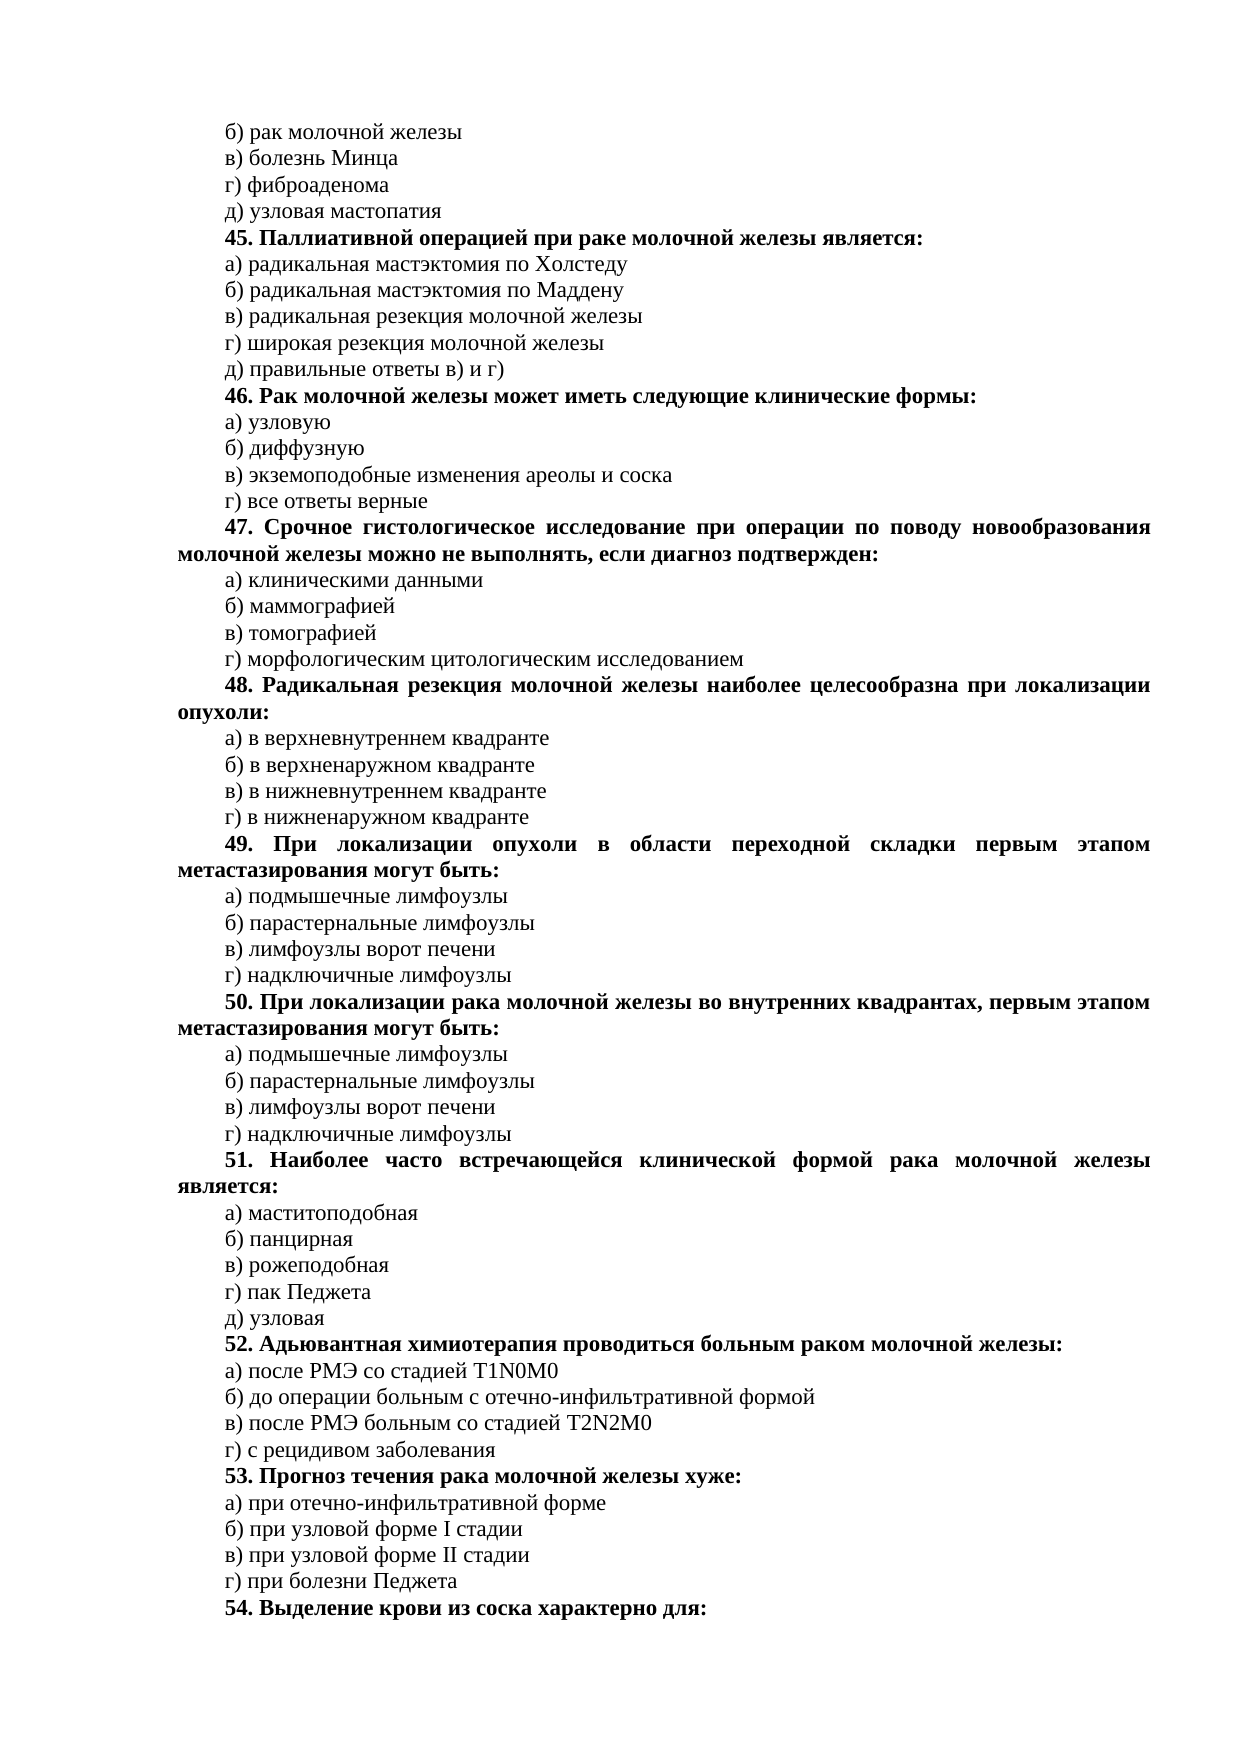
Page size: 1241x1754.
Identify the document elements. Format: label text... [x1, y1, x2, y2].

text а) при отечно-инфильтративной форме [177, 1488, 1152, 1515]
text б) рак молочной железы [177, 118, 1152, 144]
text г) фиброаденома [177, 171, 1152, 197]
text б) до операции больным с отечно-инфильтративной формой [224, 1383, 1152, 1409]
text а) после РМЭ со стадией T1N0M0 [177, 1357, 1152, 1383]
text 45. Паллиативной операцией при раке молочной железы является: [177, 223, 1152, 250]
text г) все ответы верные [177, 487, 1152, 513]
text б) диффузную [177, 434, 1152, 461]
text г) широкая резекция молочной железы [177, 329, 1152, 355]
text г) пак Педжета [177, 1278, 1152, 1304]
text г) надключичные лимфоузлы [177, 961, 1152, 988]
text г) при болезни Педжета [177, 1568, 1152, 1594]
text в) лимфоузлы ворот печени [177, 935, 1152, 961]
text г) в нижненаружном квадранте [177, 803, 1152, 830]
text 46. Рак молочной железы может иметь следующие клинические формы: [177, 382, 1152, 408]
text а) узловую [177, 408, 1152, 434]
text д) узловая [177, 1304, 1152, 1330]
text а) подмышечные лимфоузлы [177, 1041, 1152, 1067]
text в) в нижневнутреннем квадранте [177, 777, 1152, 803]
text 54. Выделение крови из соска характерно для: [177, 1594, 1152, 1620]
text г) надключичные лимфоузлы [177, 1119, 1152, 1146]
text б) парастернальные лимфоузлы [177, 909, 1152, 935]
text г) морфологическим цитологическим исследованием [177, 645, 1152, 672]
text б) панцирная [177, 1225, 1152, 1251]
text в) рожеподобная [177, 1251, 1152, 1278]
text в) радикальная резекция молочной железы [177, 303, 1152, 329]
text в) при узловой форме II стадии [177, 1541, 1152, 1568]
text б) радикальная мастэктомия по Маддену [177, 276, 1152, 303]
text в) лимфоузлы ворот печени [177, 1093, 1152, 1119]
text б) маммографией [177, 592, 1152, 619]
text д) правильные ответы в) и г) [177, 355, 1152, 382]
text в) после РМЭ больным со стадией T2N2M0 [177, 1409, 1152, 1436]
text 53. Прогноз течения рака молочной железы хуже: [177, 1462, 1152, 1488]
text а) подмышечные лимфоузлы [177, 882, 1152, 909]
text а) в верхневнутреннем квадранте [177, 724, 1152, 751]
text 48. Радикальная резекция молочной железы наиболее целесообразна при локализации опухоли: [177, 672, 1152, 724]
text в) экземоподобные изменения ареолы и соска [177, 461, 1152, 487]
text а) радикальная мастэктомия по Холстеду [177, 250, 1152, 276]
text г) c рецидивом заболевания [177, 1436, 1152, 1462]
text б) при узловой форме I стадии [177, 1515, 1152, 1541]
text 52. Адьювантная химиотерапия проводиться больным раком молочной железы: [177, 1330, 1152, 1357]
text а) клиническими данными [177, 566, 1152, 592]
text д) узловая мастопатия [177, 197, 1152, 223]
text 49. При локализации опухоли в области переходной складки первым этапом метастазирования могут быть: [177, 830, 1152, 882]
text б) в верхненаружном квадранте [177, 751, 1152, 777]
text в) болезнь Минца [177, 144, 1152, 171]
text 51. Наиболее часто встречающейся клинической формой рака молочной железы является: [177, 1146, 1152, 1199]
text б) парастернальные лимфоузлы [177, 1067, 1152, 1093]
text в) томографией [177, 619, 1152, 645]
text 47. Срочное гистологическое исследование при операции по поводу новообразования молочной железы можно не выполнять, если диагноз подтвержден: [177, 513, 1152, 566]
text 50. При локализации рака молочной железы во внутренних квадрантах, первым этапом метастазирования могут быть: [177, 988, 1152, 1041]
text а) маститоподобная [177, 1199, 1152, 1225]
